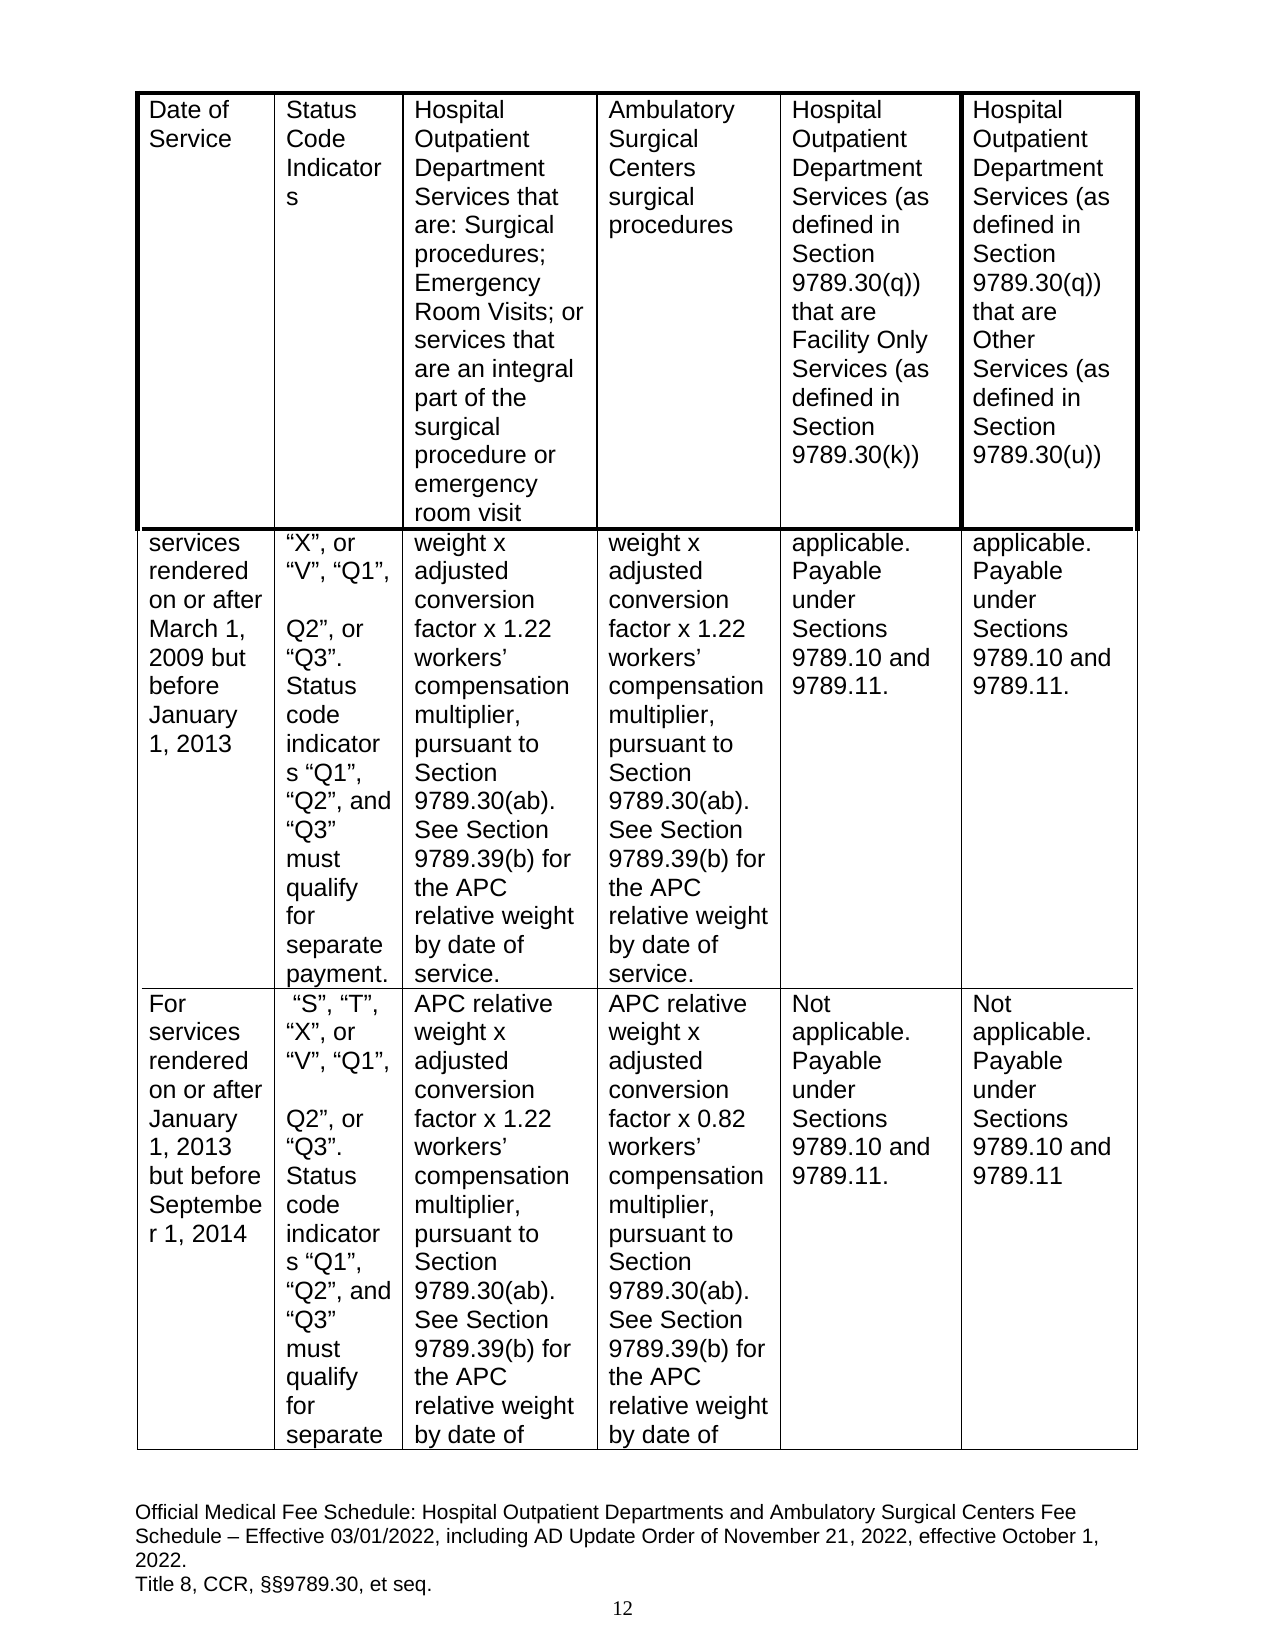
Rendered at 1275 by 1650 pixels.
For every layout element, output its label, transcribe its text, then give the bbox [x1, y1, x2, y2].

table_cell APC relative weight x adjusted conversion factor x 1.22 workers’ compensation multiplier, pursuant to Section 9789.30(ab). See Section 9789.39(b) for the APC relative weight by date of service. [403, 531, 597, 987]
table_cell APC relative weight x adjusted conversion factor x 1.22 workers’ compensation multiplier, pursuant to Section 9789.30(ab). See Section 9789.39(b) for the APC relative weight by date of service. [598, 531, 780, 987]
table_header Hospital Outpatient Department Services (as defined in Section 9789.30(q)) that are Facility Only Services (as defined in Section 9789.30(k)) [781, 95, 959, 526]
table_cell Not applicable. Payable under Sections 9789.10 and 9789.11. [781, 989, 961, 1448]
table_cell APC relative weight x adjusted conversion factor x 1.22 workers’ compensation multiplier, pursuant to Section 9789.30(ab). See Section 9789.39(b) for the APC relative weight by date of service. [403, 989, 597, 1448]
table_cell APC relative weight x adjusted conversion factor x 0.82 workers’ compensation multiplier, pursuant to Section 9789.30(ab). See Section 9789.39(b) for the APC relative weight by date of service. [598, 989, 780, 1448]
table_header Ambulatory Surgical Centers surgical procedures [598, 95, 780, 526]
table_cell Not applicable. Payable under Sections 9789.10 and 9789.11. [962, 526, 1137, 987]
table_cell “S”, “T”, “X”, or “V”, “Q1”, Q2”, or “Q3”. Status code indicators “Q1”, “Q2”, and “Q3” must qualify for separate payment. [275, 531, 402, 987]
table_header Hospital Outpatient Department Services (as defined in Section 9789.30(q)) that are Other Services (as defined in Section 9789.30(u)) [964, 95, 1135, 526]
table_cell For services rendered on or after January 1, 2013 but before September 1, 2014 [138, 988, 274, 1448]
table_header Status Code Indicators [275, 95, 402, 526]
table_cell Not applicable. Payable under Sections 9789.10 and 9789.11 [962, 988, 1137, 1448]
table_header Hospital Outpatient Department Services that are: Surgical procedures; Emergency Room Visits; or services that are an integral part of the surgical procedure or emergency room visit [404, 95, 596, 526]
table_header Date of Service [140, 95, 274, 526]
table_cell For services rendered on or after March 1, 2009 but before January 1, 2013 [138, 526, 274, 987]
table_cell Not applicable. Payable under Sections 9789.10 and 9789.11. [781, 531, 961, 987]
table_cell “S”, “T”, “X”, or “V”, “Q1”, Q2”, or “Q3”. Status code indicators “Q1”, “Q2”, and “Q3” must qualify for separate payment. [275, 989, 402, 1448]
